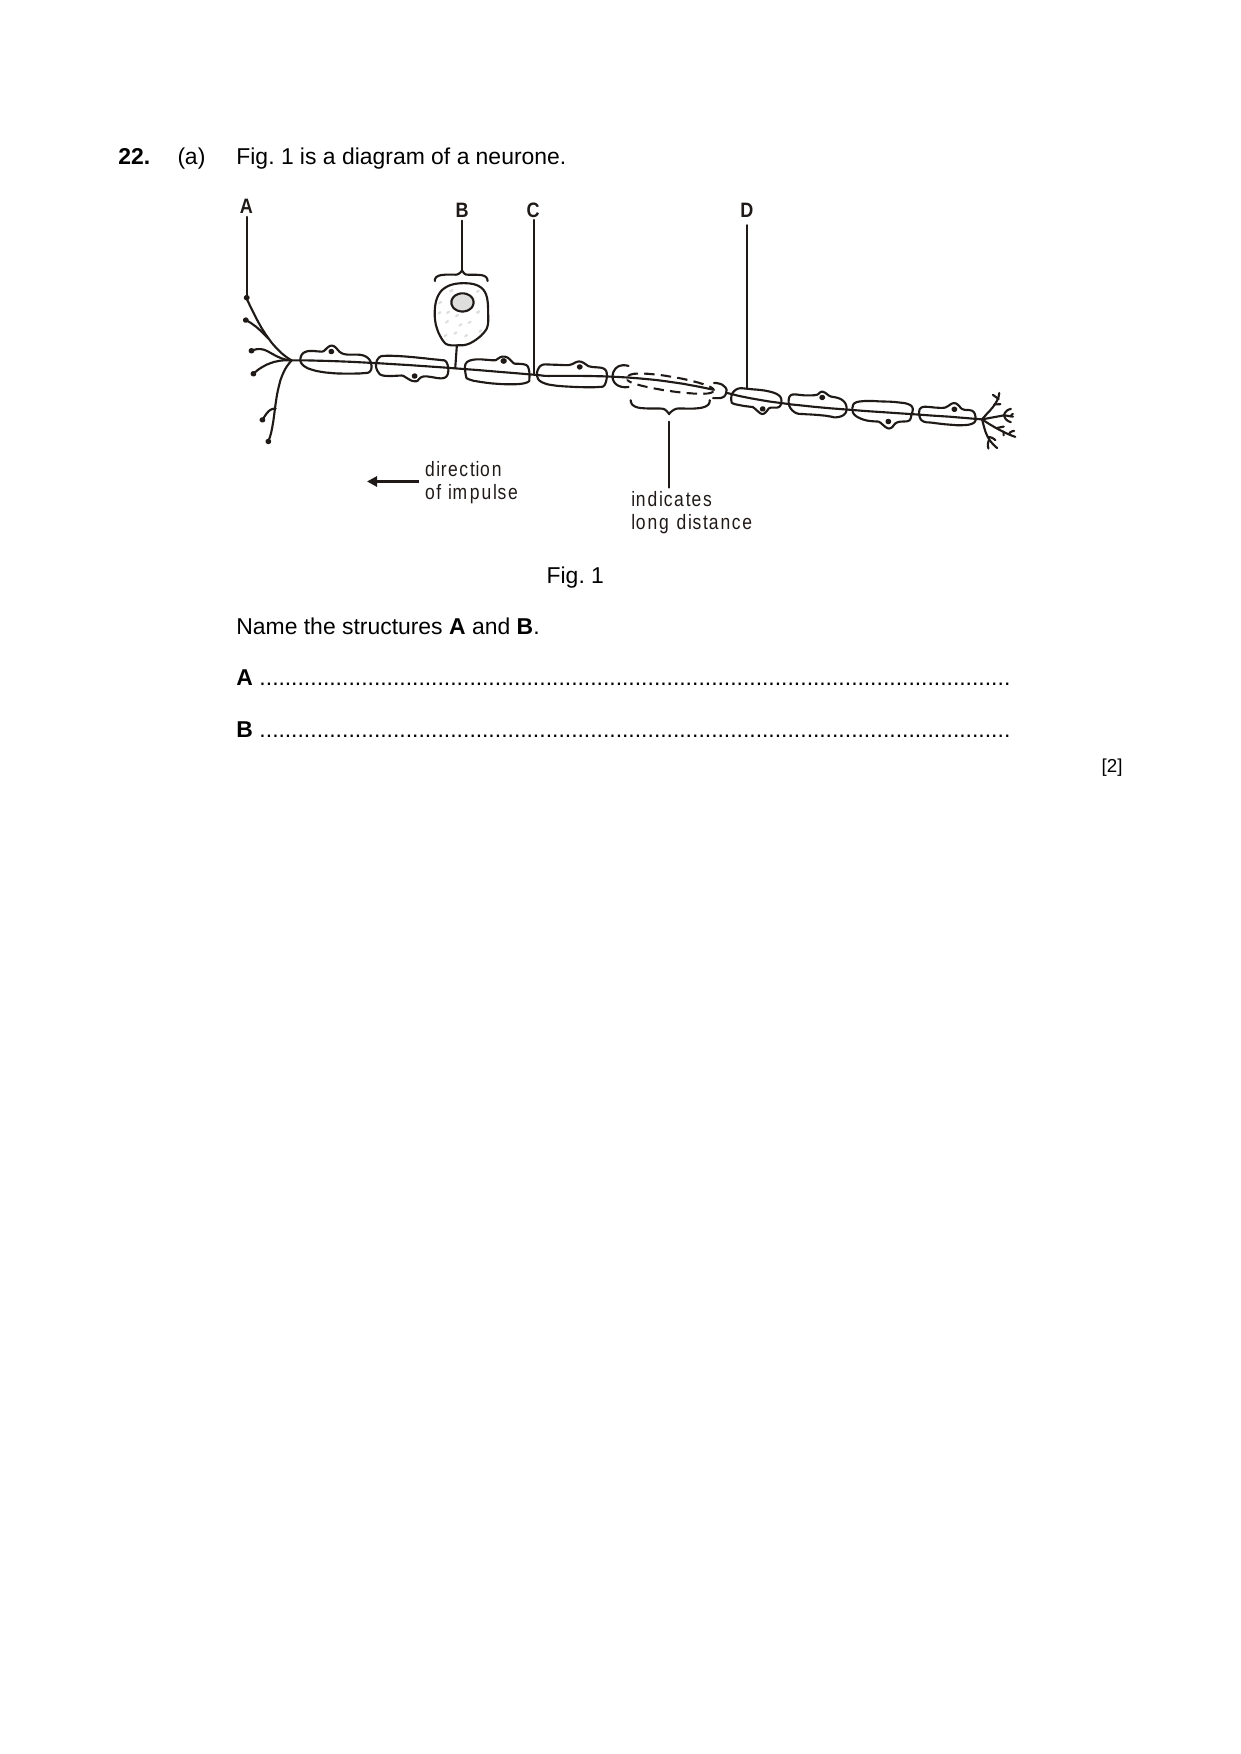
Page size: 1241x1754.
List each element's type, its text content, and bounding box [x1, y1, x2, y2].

text A ...................................................................................................................... [236, 664, 1063, 691]
text 22. (a) Fig. 1 is a diagram of a neurone. [118, 143, 1063, 169]
text B ...................................................................................................................... [236, 716, 1063, 742]
text Name the structures A and B. [177, 613, 1063, 639]
text Fig. 1 [295, 562, 1063, 588]
text [2] [118, 754, 1122, 776]
